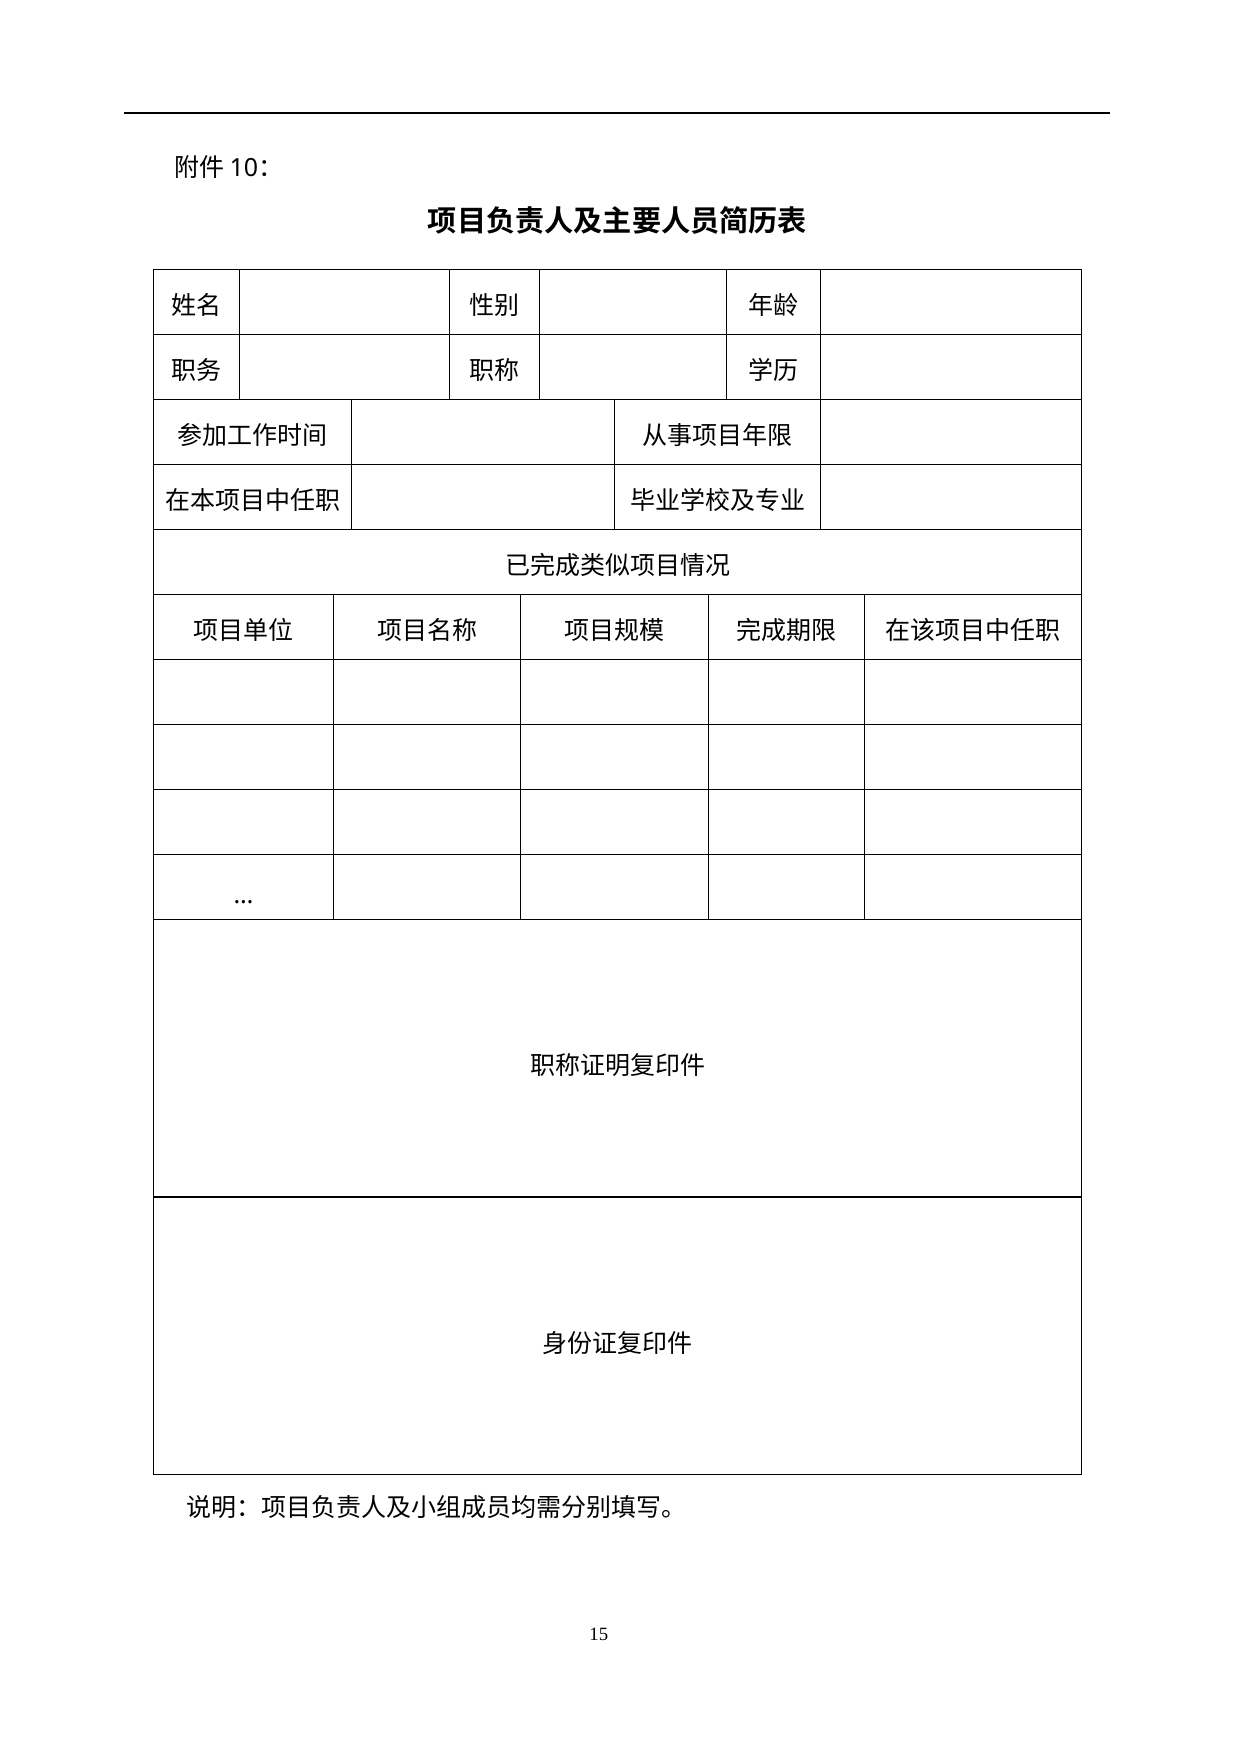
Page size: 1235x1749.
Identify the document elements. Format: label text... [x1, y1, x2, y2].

table_cell 参加工作时间 [154, 400, 351, 464]
table_cell … [154, 855, 333, 919]
table_cell [521, 855, 708, 919]
table_cell [240, 335, 449, 399]
table_cell [352, 465, 614, 529]
table_cell 项目单位 [154, 595, 333, 659]
table_header 性别 [450, 270, 539, 334]
table_cell 从事项目年限 [615, 400, 820, 464]
table_cell [709, 725, 864, 789]
table_cell 职称证明复印件 [154, 920, 1081, 1196]
table_cell 在本项目中任职 [154, 465, 351, 529]
table_cell [521, 790, 708, 854]
table_cell [709, 790, 864, 854]
table_cell [154, 725, 333, 789]
table_cell [521, 660, 708, 724]
table_cell [865, 660, 1081, 724]
table_cell 学历 [727, 335, 820, 399]
table_cell [540, 335, 726, 399]
table_cell [334, 855, 520, 919]
table_cell [334, 790, 520, 854]
table_cell 项目规模 [521, 595, 708, 659]
table_cell 毕业学校及专业 [615, 465, 820, 529]
table_header [821, 270, 1081, 334]
table_cell 职务 [154, 335, 239, 399]
table_cell [334, 660, 520, 724]
table_cell [521, 725, 708, 789]
table_cell [334, 725, 520, 789]
table_header [540, 270, 726, 334]
table_cell 职称 [450, 335, 539, 399]
table_cell [709, 660, 864, 724]
text 附件10： [124, 142, 1110, 183]
table_header 姓名 [154, 270, 239, 334]
table_cell 在该项目中任职 [865, 595, 1081, 659]
table_header 年龄 [727, 270, 820, 334]
table_cell 已完成类似项目情况 [154, 530, 1081, 594]
table_cell [709, 855, 864, 919]
text 项目负责人及主要人员简历表 [124, 183, 1110, 244]
table_cell [821, 335, 1081, 399]
table_cell 项目名称 [334, 595, 520, 659]
table_cell [865, 855, 1081, 919]
table_cell [821, 400, 1081, 464]
table_cell [821, 465, 1081, 529]
table_header [240, 270, 449, 334]
table_cell [154, 660, 333, 724]
table_cell [154, 790, 333, 854]
table_cell [865, 790, 1081, 854]
table_cell 完成期限 [709, 595, 864, 659]
table_cell 身份证复印件 [154, 1198, 1081, 1474]
table_cell [352, 400, 614, 464]
table_cell [865, 725, 1081, 789]
text 说明：项目负责人及小组成员均需分别填写。 [124, 1475, 1110, 1527]
